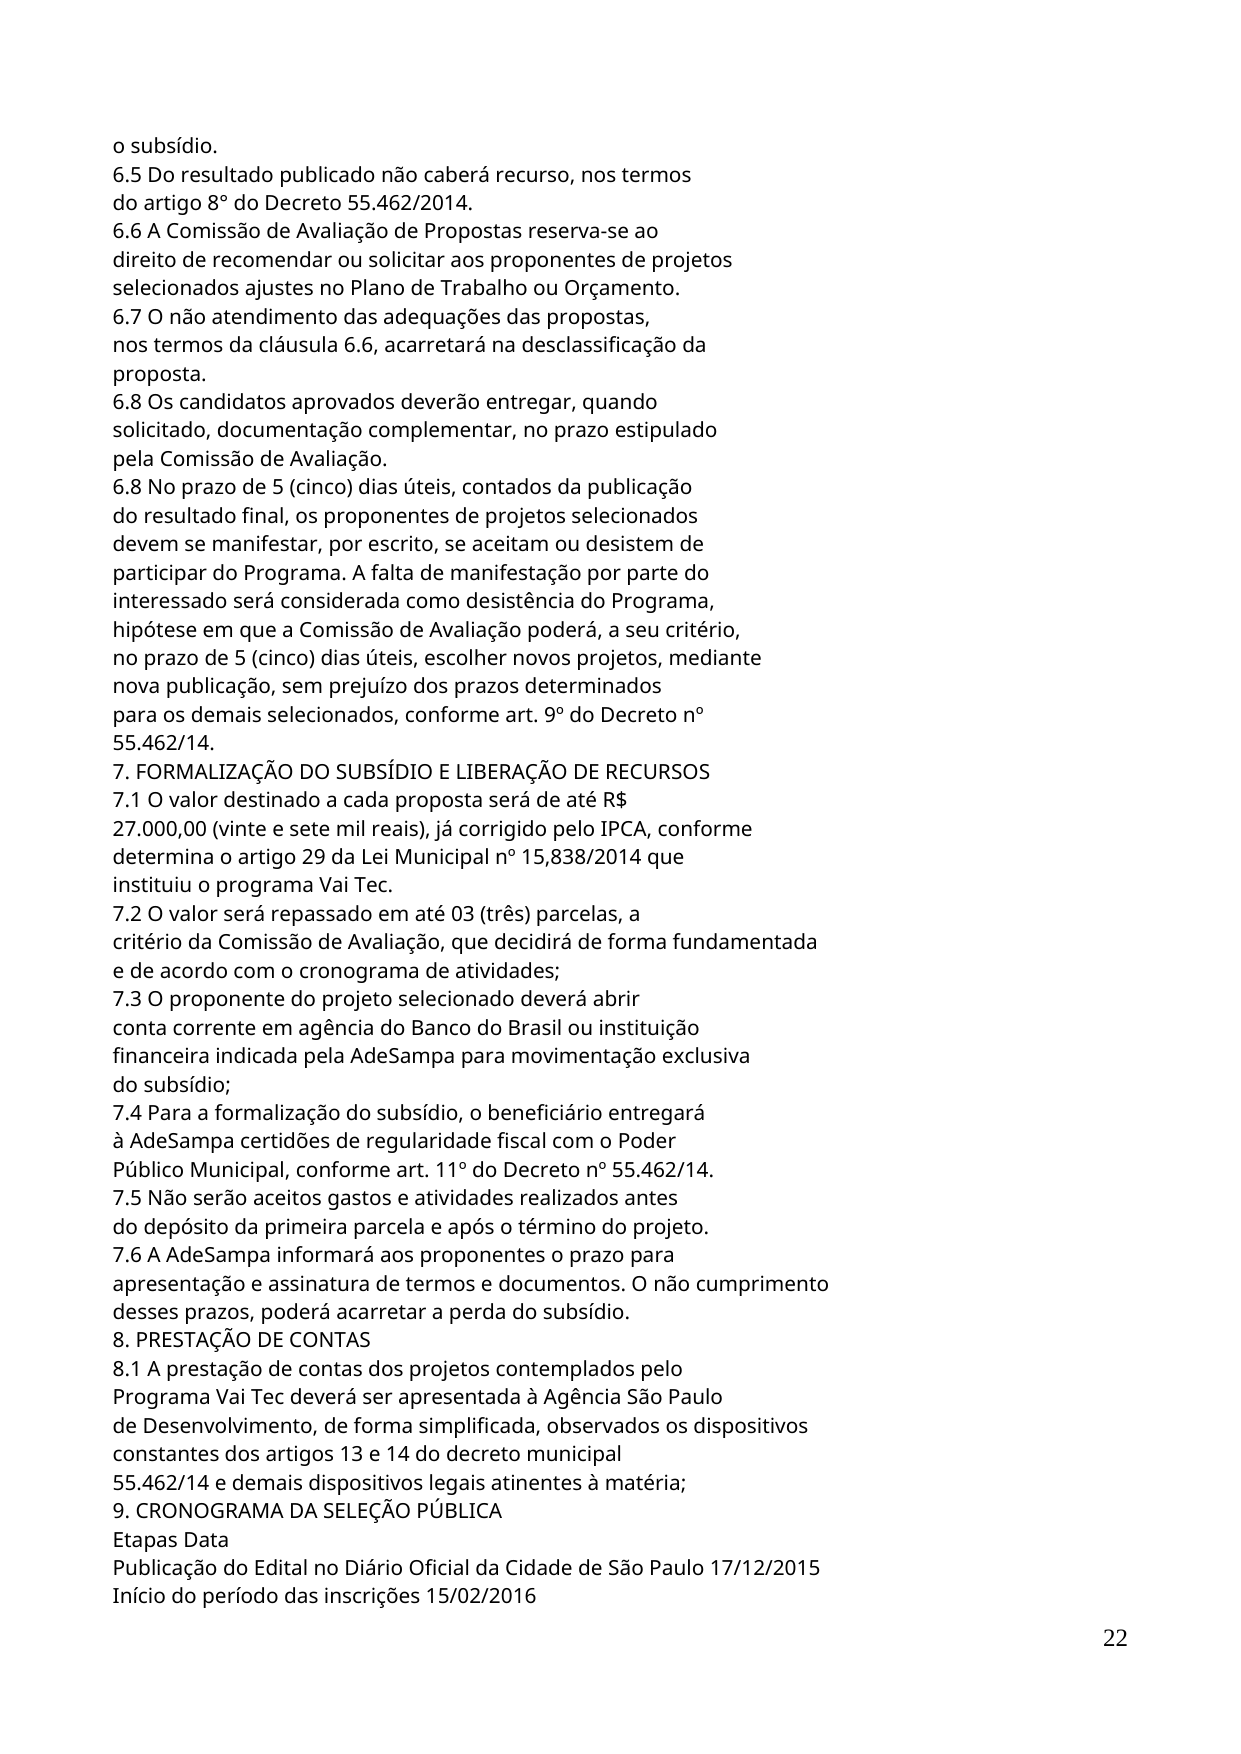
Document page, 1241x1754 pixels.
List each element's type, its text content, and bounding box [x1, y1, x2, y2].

text 6.5 Do resultado publicado não caberá recurso, nos termos [112, 160, 1128, 188]
text apresentação e assinatura de termos e documentos. O não cumprimento [112, 1269, 1128, 1297]
text 8.1 A prestação de contas dos projetos contemplados pelo [112, 1354, 1128, 1382]
text 7. FORMALIZAÇÃO DO SUBSÍDIO E LIBERAÇÃO DE RECURSOS [112, 757, 1128, 785]
text critério da Comissão de Avaliação, que decidirá de forma fundamentada [112, 927, 1128, 956]
text nos termos da cláusula 6.6, acarretará na desclassificação da [112, 330, 1128, 359]
text Programa Vai Tec deverá ser apresentada à Agência São Paulo [112, 1382, 1128, 1411]
text 7.1 O valor destinado a cada proposta será de até R$ [112, 785, 1128, 814]
text do subsídio; [112, 1070, 1128, 1098]
text Início do período das inscrições 15/02/2016 [112, 1582, 1128, 1610]
text e de acordo com o cronograma de atividades; [112, 956, 1128, 984]
text 7.2 O valor será repassado em até 03 (três) parcelas, a [112, 899, 1128, 927]
text no prazo de 5 (cinco) dias úteis, escolher novos projetos, mediante [112, 643, 1128, 672]
text do resultado final, os proponentes de projetos selecionados [112, 501, 1128, 529]
text conta corrente em agência do Banco do Brasil ou instituição [112, 1013, 1128, 1041]
text devem se manifestar, por escrito, se aceitam ou desistem de [112, 529, 1128, 558]
text para os demais selecionados, conforme art. 9º do Decreto nº [112, 700, 1128, 728]
text direito de recomendar ou solicitar aos proponentes de projetos [112, 245, 1128, 273]
text selecionados ajustes no Plano de Trabalho ou Orçamento. [112, 273, 1128, 302]
text 55.462/14 e demais dispositivos legais atinentes à matéria; [112, 1468, 1128, 1496]
text 7.4 Para a formalização do subsídio, o beneficiário entregará [112, 1098, 1128, 1127]
text à AdeSampa certidões de regularidade fiscal com o Poder [112, 1127, 1128, 1155]
text Publicação do Edital no Diário Oficial da Cidade de São Paulo 17/12/2015 [112, 1553, 1128, 1582]
text 8. PRESTAÇÃO DE CONTAS [112, 1326, 1128, 1354]
text financeira indicada pela AdeSampa para movimentação exclusiva [112, 1041, 1128, 1070]
text 9. CRONOGRAMA DA SELEÇÃO PÚBLICA [112, 1496, 1128, 1525]
text interessado será considerada como desistência do Programa, [112, 586, 1128, 615]
text proposta. [112, 359, 1128, 387]
text 7.6 A AdeSampa informará aos proponentes o prazo para [112, 1240, 1128, 1269]
text pela Comissão de Avaliação. [112, 444, 1128, 472]
text instituiu o programa Vai Tec. [112, 871, 1128, 899]
text 6.7 O não atendimento das adequações das propostas, [112, 302, 1128, 330]
text o subsídio. [112, 131, 1128, 160]
text 6.6 A Comissão de Avaliação de Propostas reserva-se ao [112, 217, 1128, 245]
text constantes dos artigos 13 e 14 do decreto municipal [112, 1439, 1128, 1468]
text 6.8 Os candidatos aprovados deverão entregar, quando [112, 387, 1128, 416]
text Etapas Data [112, 1525, 1128, 1553]
text nova publicação, sem prejuízo dos prazos determinados [112, 672, 1128, 700]
text desses prazos, poderá acarretar a perda do subsídio. [112, 1297, 1128, 1326]
text do artigo 8° do Decreto 55.462/2014. [112, 188, 1128, 217]
text do depósito da primeira parcela e após o término do projeto. [112, 1212, 1128, 1240]
text 6.8 No prazo de 5 (cinco) dias úteis, contados da publicação [112, 472, 1128, 501]
text determina o artigo 29 da Lei Municipal nº 15,838/2014 que [112, 842, 1128, 871]
text 27.000,00 (vinte e sete mil reais), já corrigido pelo IPCA, conforme [112, 814, 1128, 842]
text Público Municipal, conforme art. 11º do Decreto nº 55.462/14. [112, 1155, 1128, 1183]
text participar do Programa. A falta de manifestação por parte do [112, 558, 1128, 586]
text 7.5 Não serão aceitos gastos e atividades realizados antes [112, 1183, 1128, 1212]
text hipótese em que a Comissão de Avaliação poderá, a seu critério, [112, 615, 1128, 643]
text 55.462/14. [112, 728, 1128, 757]
text solicitado, documentação complementar, no prazo estipulado [112, 416, 1128, 444]
text de Desenvolvimento, de forma simplificada, observados os dispositivos [112, 1411, 1128, 1439]
text 7.3 O proponente do projeto selecionado deverá abrir [112, 984, 1128, 1013]
